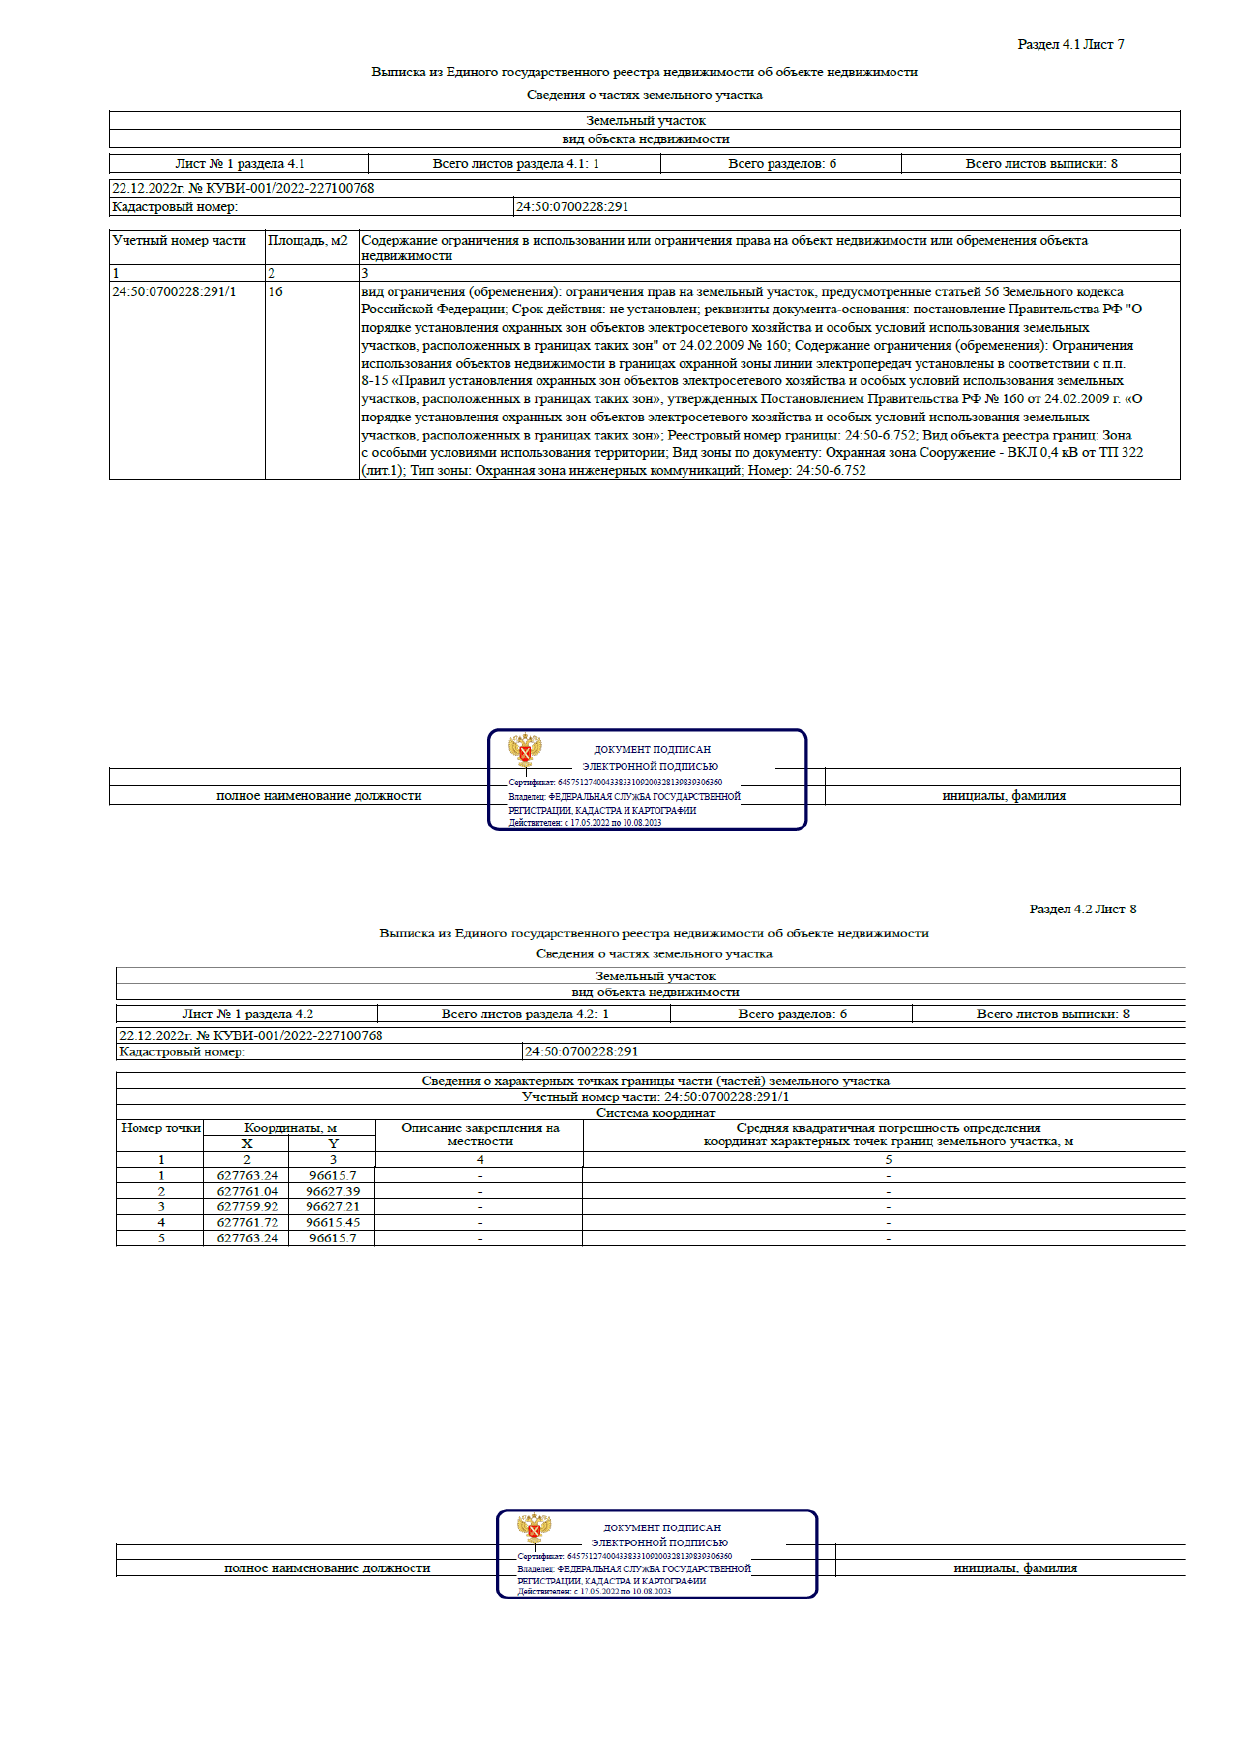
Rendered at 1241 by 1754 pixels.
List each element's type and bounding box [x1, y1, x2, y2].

picture [88, 884, 1186, 1625]
picture [88, 14, 1186, 857]
